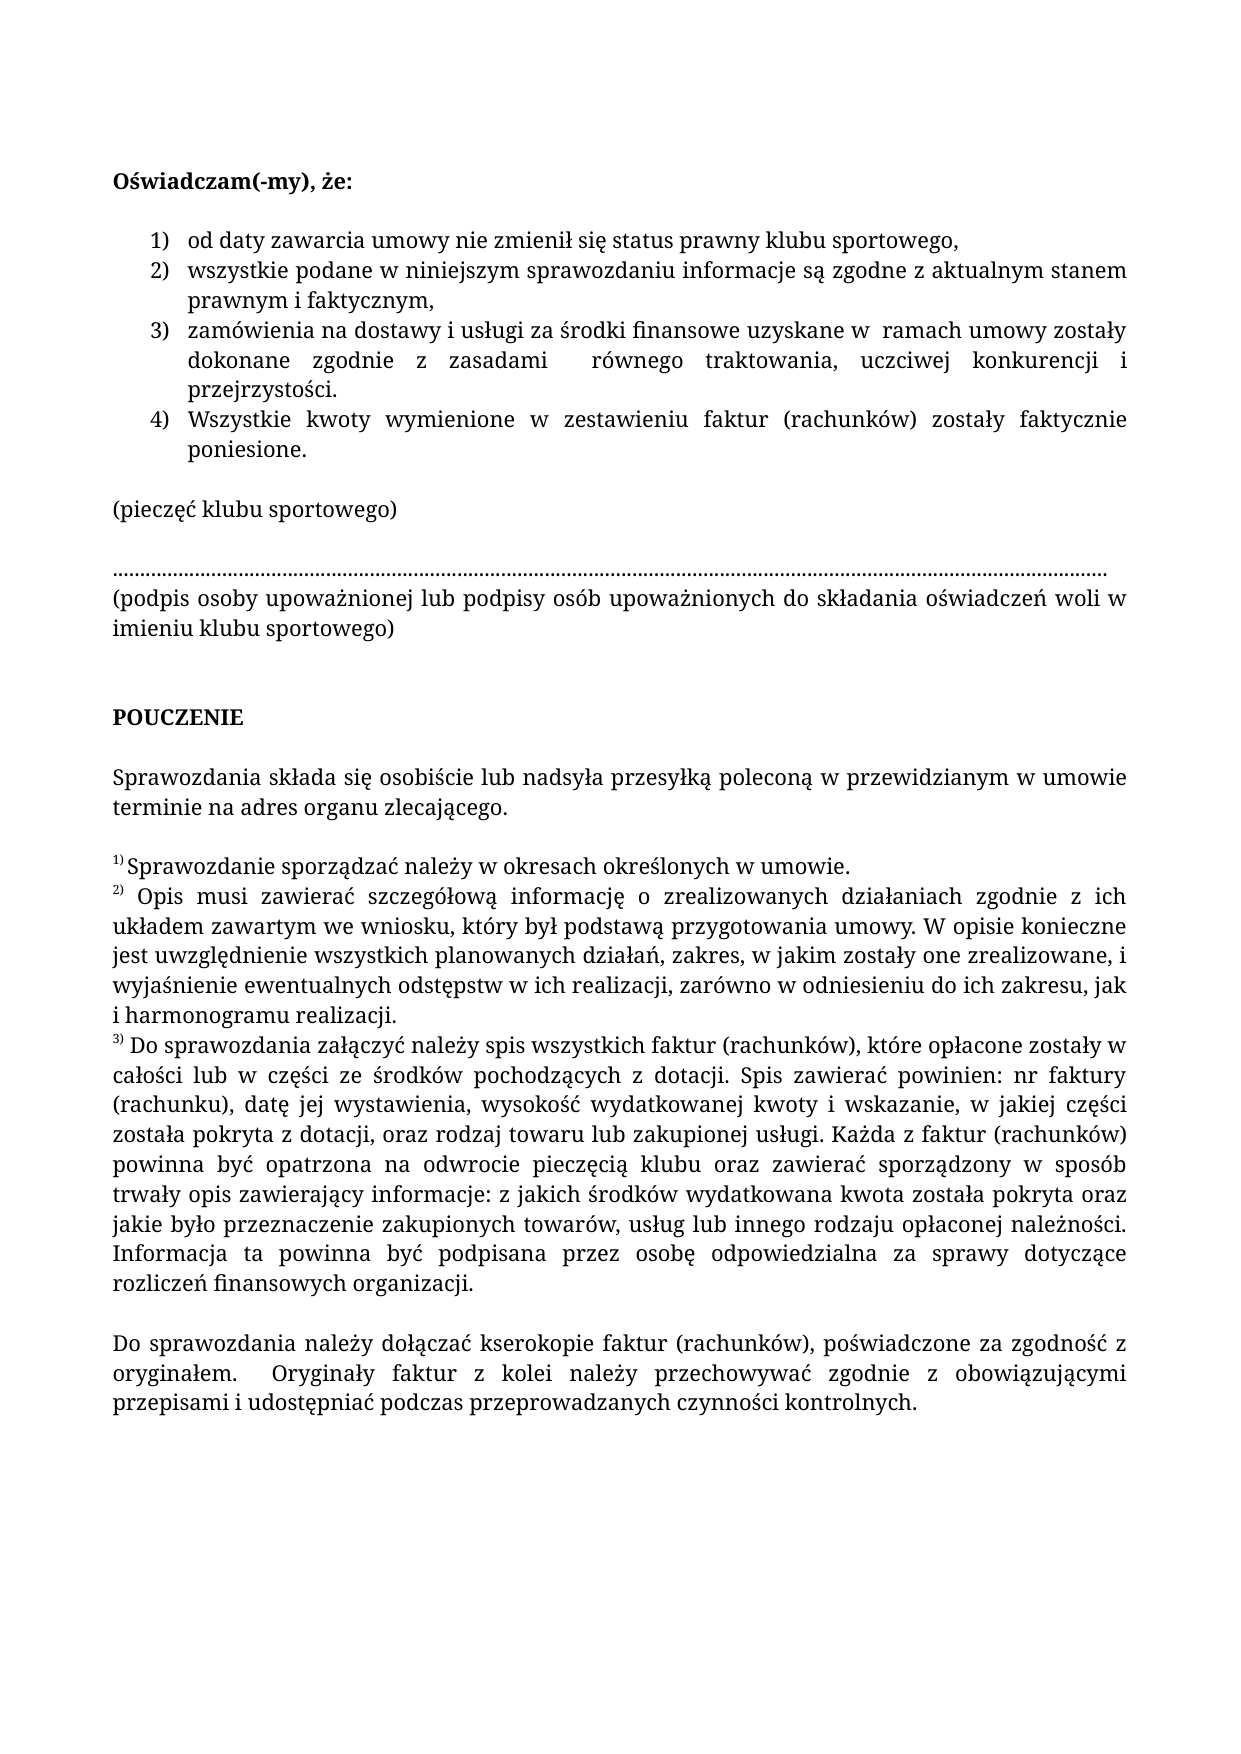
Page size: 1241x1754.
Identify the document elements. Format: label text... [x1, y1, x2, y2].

list wszystkie podane w niniejszym sprawozdaniu informacje są zgodne z aktualnym stanem prawnym i faktycznym, [150, 255, 1128, 315]
text Oświadczam(-my), że: [112, 166, 1128, 196]
list Wszystkie kwoty wymienione w zestawieniu faktur (rachunków) zostały faktycznie poniesione. [150, 404, 1128, 464]
text 1) Sprawozdanie sporządzać należy w okresach określonych w umowie. [112, 851, 1128, 881]
text (podpis osoby upoważnionej lub podpisy osób upoważnionych do składania oświadczeń woli w imieniu klubu sportowego) [112, 583, 1128, 643]
list zamówienia na dostawy i usługi za środki finansowe uzyskane w ramach umowy zostały dokonane zgodnie z zasadami równego traktowania, uczciwej konkurencji i przejrzystości. [150, 315, 1128, 404]
list od daty zawarcia umowy nie zmienił się status prawny klubu sportowego, [150, 226, 1128, 255]
text (pieczęć klubu sportowego) [112, 494, 1128, 523]
text Sprawozdania składa się osobiście lub nadsyła przesyłką poleconą w przewidzianym w umowie terminie na adres organu zlecającego. [112, 762, 1128, 821]
text Do sprawozdania należy dołączać kserokopie faktur (rachunków), poświadczone za zgodność z oryginałem. Oryginały faktur z kolei należy przechowywać zgodnie z obowiązującymi przepisami i udostępniać podczas przeprowadzanych czynności kontrolnych. [112, 1328, 1128, 1417]
text 3) Do sprawozdania załączyć należy spis wszystkich faktur (rachunków), które opłacone zostały w całości lub w części ze środków pochodzących z dotacji. Spis zawierać powinien: nr faktury (rachunku), datę jej wystawienia, wysokość wydatkowanej kwoty i wskazanie, w jakiej części została pokryta z dotacji, oraz rodzaj towaru lub zakupionej usługi. Każda z faktur (rachunków) powinna być opatrzona na odwrocie pieczęcią klubu oraz zawierać sporządzony w sposób trwały opis zawierający informacje: z jakich środków wydatkowana kwota została pokryta oraz jakie było przeznaczenie zakupionych towarów, usług lub innego rodzaju opłaconej należności. Informacja ta powinna być podpisana przez osobę odpowiedzialna za sprawy dotyczące rozliczeń finansowych organizacji. [112, 1030, 1128, 1298]
text POUCZENIE [112, 702, 1128, 732]
text ...................................................................................................................................................................................... [112, 553, 1128, 583]
text 2) Opis musi zawierać szczegółową informację o zrealizowanych działaniach zgodnie z ich układem zawartym we wniosku, który był podstawą przygotowania umowy. W opisie konieczne jest uwzględnienie wszystkich planowanych działań, zakres, w jakim zostały one zrealizowane, i wyjaśnienie ewentualnych odstępstw w ich realizacji, zarówno w odniesieniu do ich zakresu, jak i harmonogramu realizacji. [112, 881, 1128, 1030]
